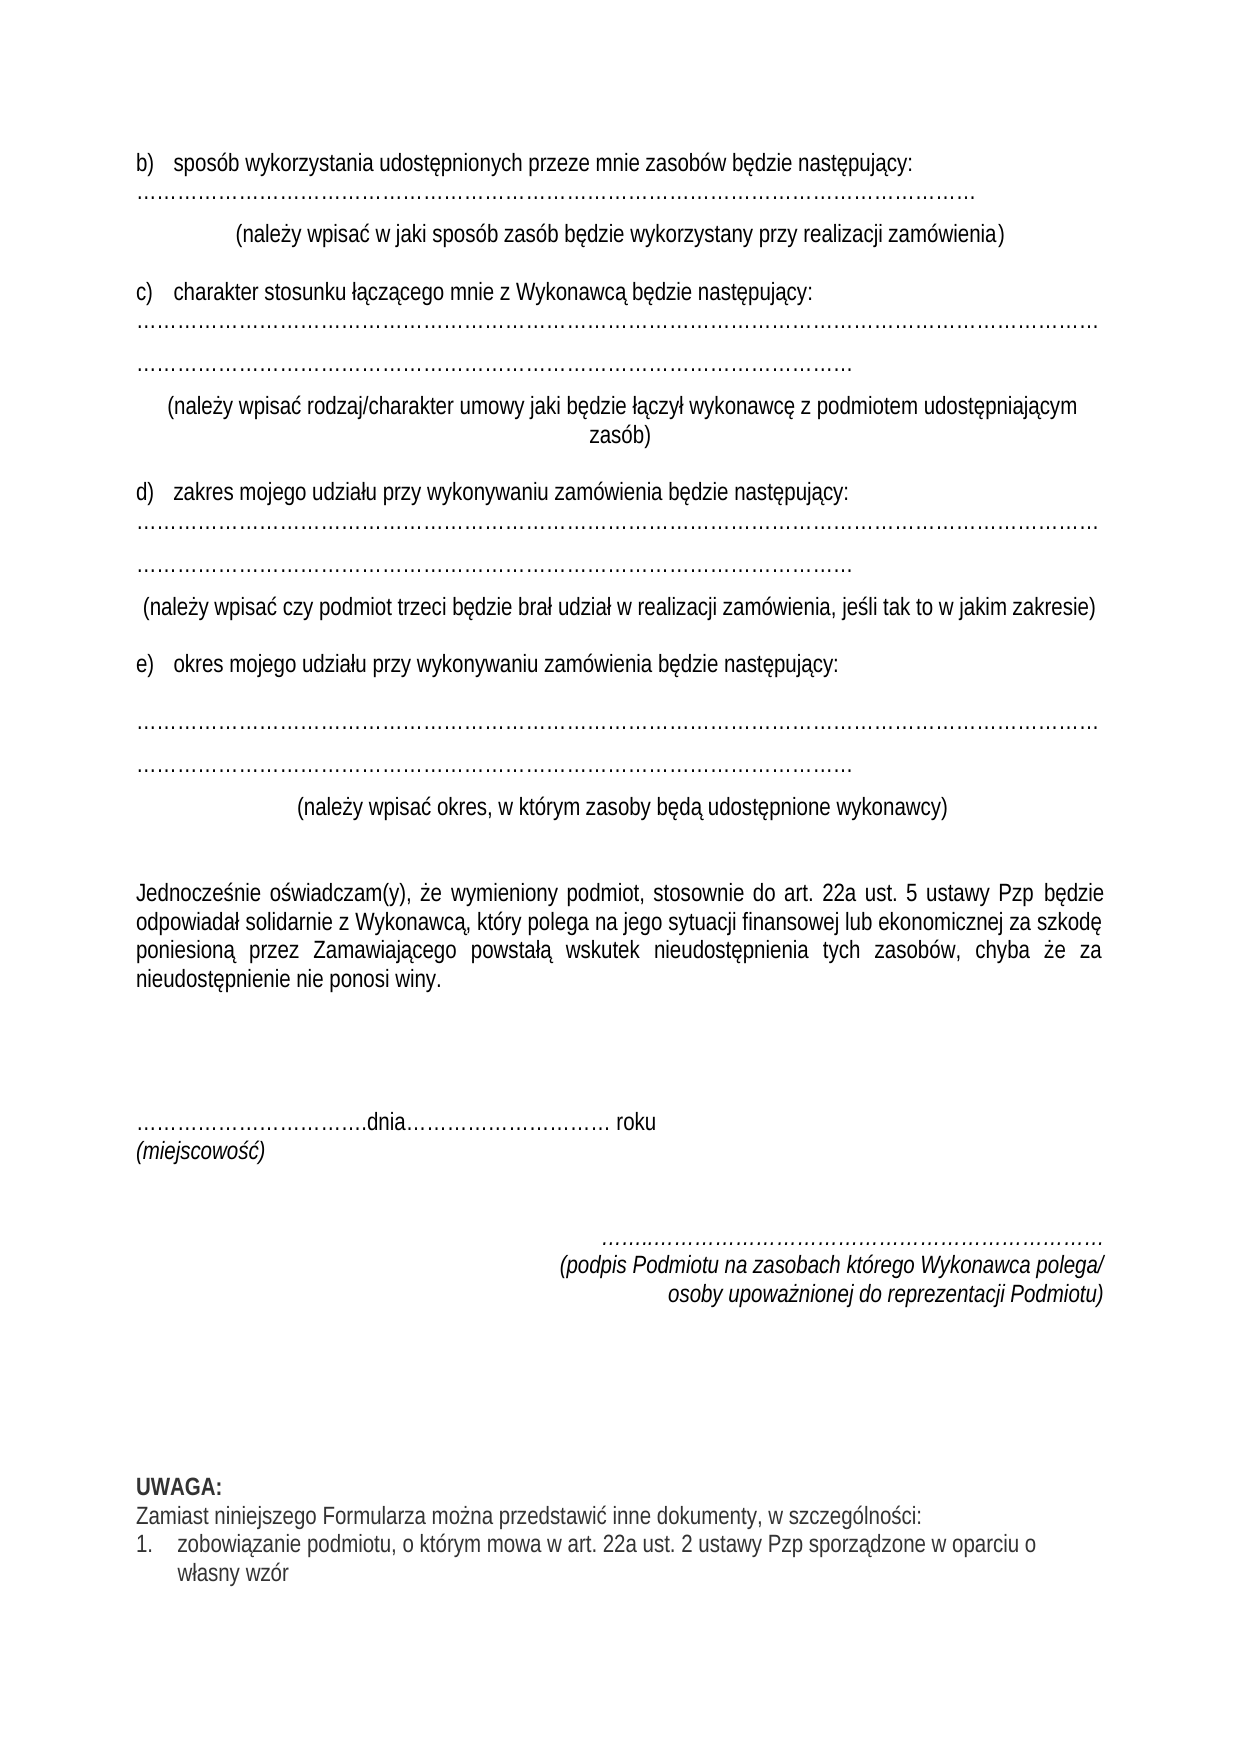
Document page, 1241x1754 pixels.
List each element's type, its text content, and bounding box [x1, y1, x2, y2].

text Jednocześnie oświadczam(y), że wymieniony podmiot, stosownie do art. 22a ust. 5 ustawy Pzp będzie odpowiadał solidarnie z Wykonawcą, który polega na jego sytuacji finansowej lub ekonomicznej za szkodę poniesioną przez Zamawiającego powstałą wskutek nieudostępnienia tych zasobów, chyba że za nieudostępnienie nie ponosi winy. [136, 878, 1104, 992]
text ………………………………………………………………………………………………………………………………………………………………………………………………………………………… [136, 506, 1104, 577]
text osoby upoważnionej do reprezentacji Podmiotu) [136, 1279, 1104, 1307]
text (miejscowość) [136, 1136, 1140, 1164]
list zobowiązanie podmiotu, o którym mowa w art. 22a ust. 2 ustawy Pzp sporządzone w oparciu o własny wzór [136, 1529, 1104, 1587]
text UWAGA: [136, 1472, 1104, 1501]
list okres mojego udziału przy wykonywaniu zamówienia będzie następujący: [136, 649, 1104, 677]
text ………………………………………………………………………………………………………………………………………………………………………………………………………………………… [136, 706, 1104, 778]
list sposób wykorzystania udostępnionych przeze mnie zasobów będzie następujący: [136, 148, 1104, 176]
text Zamiast niniejszego Formularza można przedstawić inne dokumenty, w szczególności: [136, 1501, 1104, 1529]
list charakter stosunku łączącego mnie z Wykonawcą będzie następujący: [136, 277, 1104, 305]
list zakres mojego udziału przy wykonywaniu zamówienia będzie następujący: [136, 477, 1104, 506]
text (należy wpisać w jaki sposób zasób będzie wykorzystany przy realizacji zamówienia) [136, 219, 1104, 248]
text (należy wpisać rodzaj/charakter umowy jaki będzie łączył wykonawcę z podmiotem udostępniającym zasób) [136, 391, 1104, 448]
text (podpis Podmiotu na zasobach którego Wykonawca polega/ [136, 1250, 1104, 1279]
text (należy wpisać okres, w którym zasoby będą udostępnione wykonawcy) [136, 792, 1104, 821]
text ……..………………………………………………………… [136, 1222, 1104, 1250]
text ………………………………………………………………………………………………………………………………………………………………………………………………………………………… [136, 305, 1104, 377]
text …………………………….dnia………………………… roku [136, 1107, 1140, 1136]
text (należy wpisać czy podmiot trzeci będzie brał udział w realizacji zamówienia, jeśli tak to w jakim zakresie) [136, 591, 1104, 620]
text …………………………………………………………………………………………………………… [136, 176, 1104, 205]
